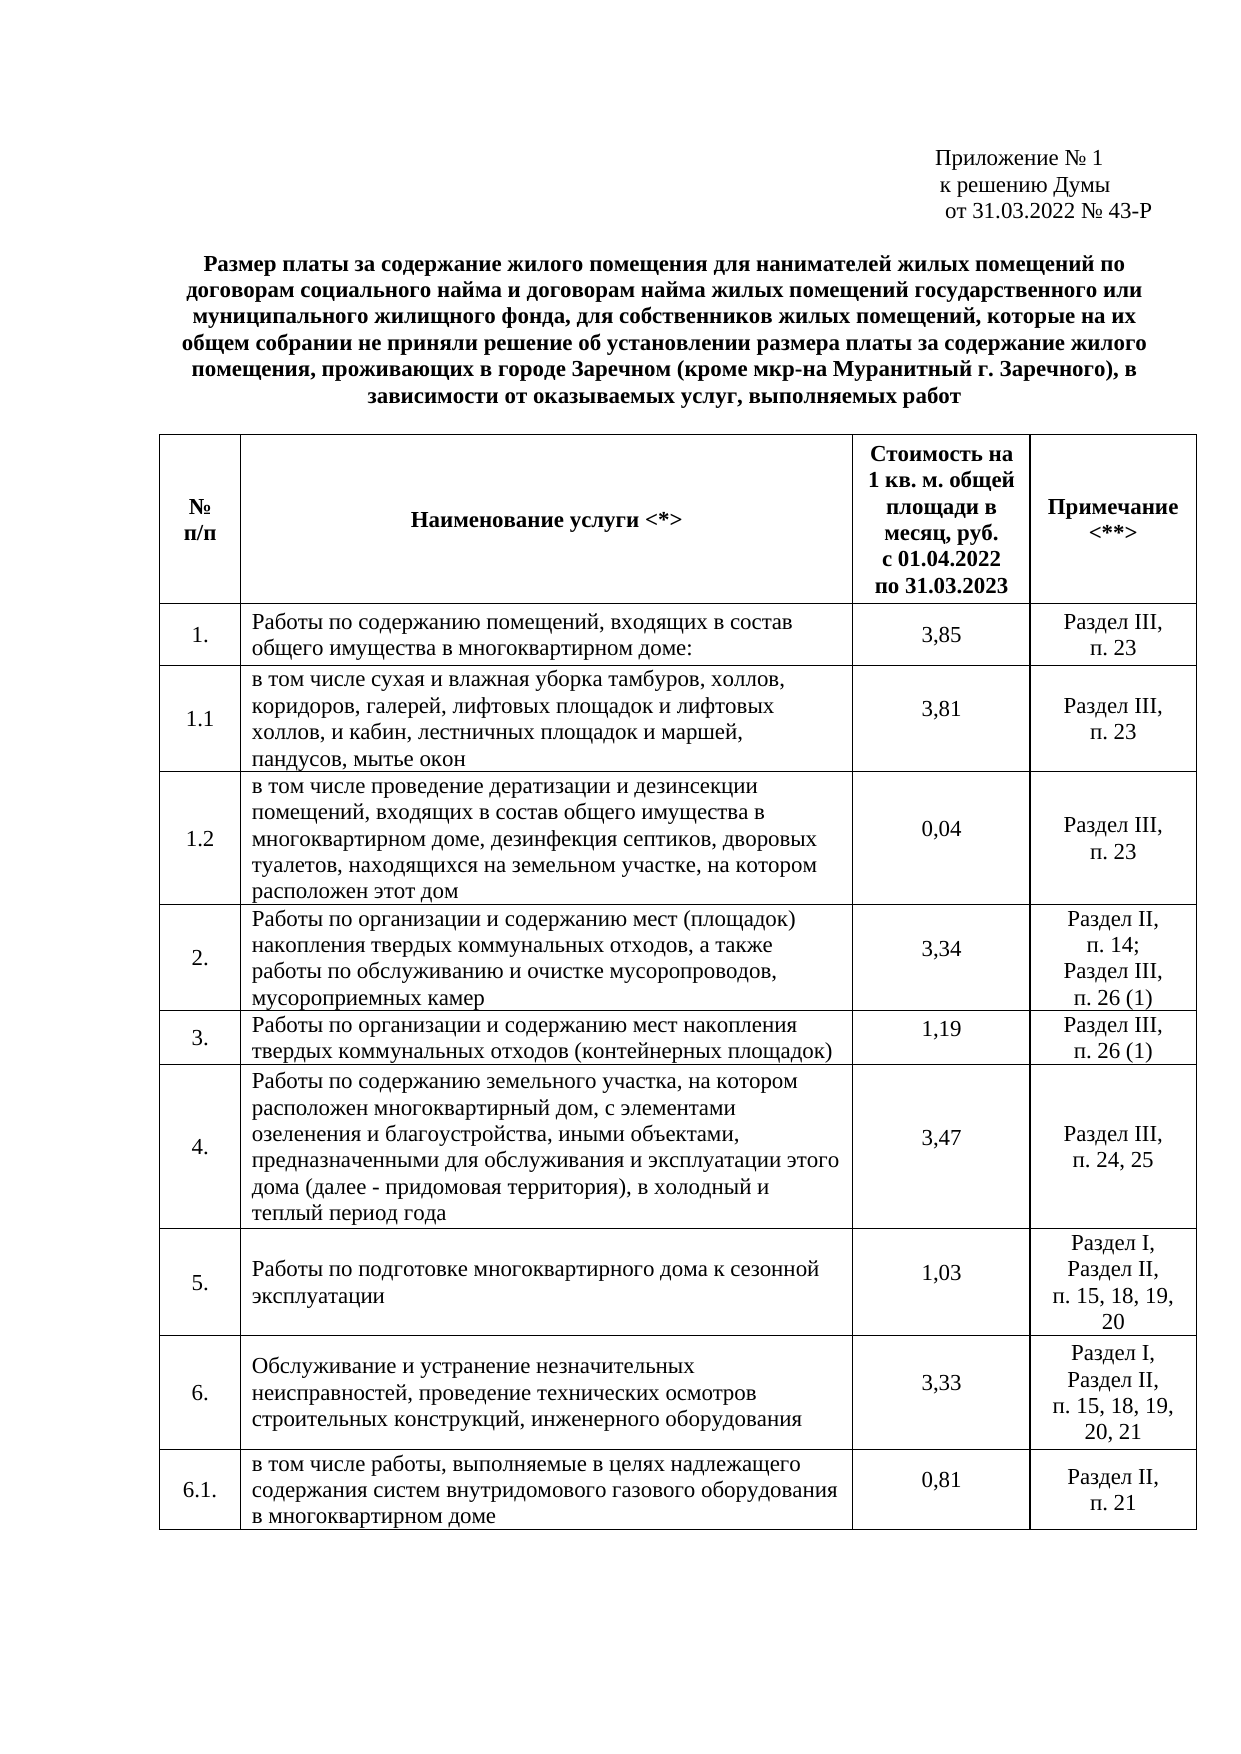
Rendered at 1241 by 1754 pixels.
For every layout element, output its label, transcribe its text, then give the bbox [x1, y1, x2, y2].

table_header Стоимость на 1 кв. м. общей площади в месяц, руб. с 01.04.2022 по 31.03.2023 [853, 435, 1029, 603]
table_cell в том числе работы, выполняемые в целях надлежащего содержания систем внутридомового газового оборудования в многоквартирном доме [241, 1450, 852, 1529]
table_cell 5. [160, 1229, 240, 1334]
table_cell в том числе проведение дератизации и дезинсекции помещений, входящих в состав общего имущества в многоквартирном доме, дезинфекция септиков, дворовых туалетов, находящихся на земельном участке, на котором расположен этот дом [241, 772, 852, 904]
table_cell 0,04 [853, 772, 1029, 904]
table_cell Раздел III, п. 24, 25 [1031, 1065, 1196, 1228]
table_cell 1. [160, 604, 240, 664]
table_cell Раздел I, Раздел II, п. 15, 18, 19, 20 [1031, 1229, 1196, 1334]
table_cell 3. [160, 1011, 240, 1064]
table_cell Обслуживание и устранение незначительных неисправностей, проведение технических осмотров строительных конструкций, инженерного оборудования [241, 1336, 852, 1449]
text к решению Думы [767, 171, 1152, 197]
table_cell 1,03 [853, 1229, 1029, 1334]
table_cell 1,19 [853, 1011, 1029, 1064]
table_cell Работы по организации и содержанию мест (площадок) накопления твердых коммунальных отходов, а также работы по обслуживанию и очистке мусоропроводов, мусороприемных камер [241, 905, 852, 1010]
table_cell Раздел III, п. 26 (1) [1031, 1011, 1196, 1064]
text Размер платы за содержание жилого помещения для нанимателей жилых помещений по договорам социального найма и договорам найма жилых помещений государственного или муниципального жилищного фонда, для собственников жилых помещений, которые на их общем собрании не приняли решение об установлении размера платы за содержание жилого помещения, проживающих в городе Заречном (кроме мкр-на Муранитный г. Заречного), в зависимости от оказываемых услуг, выполняемых работ [177, 250, 1152, 408]
table_header Наименование услуги <*> [241, 435, 852, 603]
table_cell Раздел III, п. 23 [1031, 604, 1196, 664]
table_cell 1.1 [160, 666, 240, 771]
table_cell Раздел III, п. 23 [1031, 666, 1196, 771]
table_header Примечание <**> [1031, 435, 1196, 603]
table_cell 4. [160, 1065, 240, 1228]
table_cell Раздел III, п. 23 [1031, 772, 1196, 904]
text Приложение № 1 [767, 144, 1152, 171]
table_cell Работы по содержанию земельного участка, на котором расположен многоквартирный дом, с элементами озеленения и благоустройства, иными объектами, предназначенными для обслуживания и эксплуатации этого дома (далее - придомовая территория), в холодный и теплый период года [241, 1065, 852, 1228]
table_cell Работы по содержанию помещений, входящих в состав общего имущества в многоквартирном доме: [241, 604, 852, 664]
table_cell 6.1. [160, 1450, 240, 1529]
table_cell в том числе сухая и влажная уборка тамбуров, холлов, коридоров, галерей, лифтовых площадок и лифтовых холлов, и кабин, лестничных площадок и маршей, пандусов, мытье окон [241, 666, 852, 771]
table_cell 6. [160, 1336, 240, 1449]
table_cell 3,47 [853, 1065, 1029, 1228]
table_cell Раздел II, п. 21 [1031, 1450, 1196, 1529]
table_cell 3,34 [853, 905, 1029, 1010]
table_cell Раздел II, п. 14; Раздел III, п. 26 (1) [1031, 905, 1196, 1010]
text от 31.03.2022 № 43-Р [162, 197, 1152, 223]
table_cell Раздел I, Раздел II, п. 15, 18, 19, 20, 21 [1031, 1336, 1196, 1449]
table_header № п/п [160, 435, 240, 603]
table_cell Работы по организации и содержанию мест накопления твердых коммунальных отходов (контейнерных площадок) [241, 1011, 852, 1064]
table_cell Работы по подготовке многоквартирного дома к сезонной эксплуатации [241, 1229, 852, 1334]
table_cell 3,33 [853, 1336, 1029, 1449]
table_cell 3,81 [853, 666, 1029, 771]
table_cell 2. [160, 905, 240, 1010]
table_cell 1.2 [160, 772, 240, 904]
table_cell 0,81 [853, 1450, 1029, 1529]
table_cell 3,85 [853, 604, 1029, 664]
